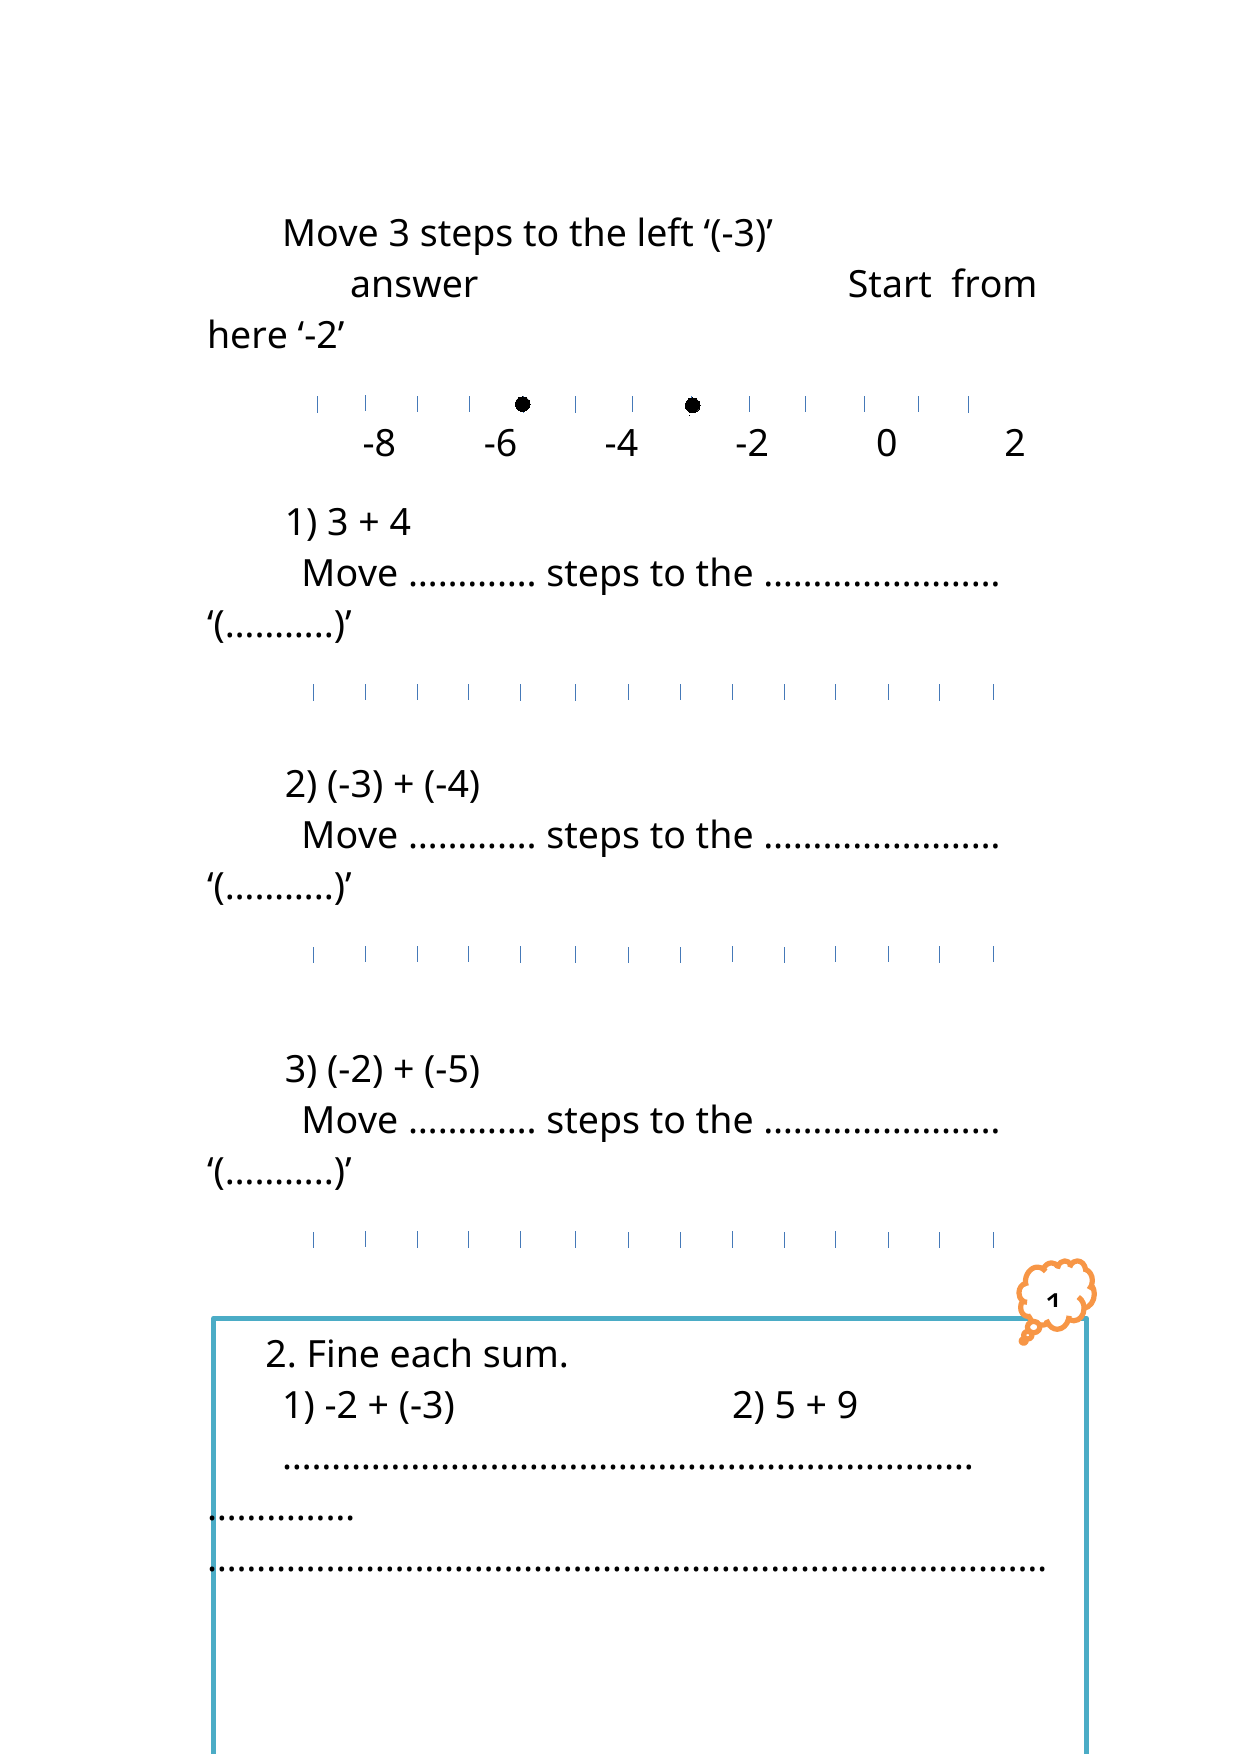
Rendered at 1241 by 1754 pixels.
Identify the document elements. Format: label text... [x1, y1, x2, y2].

text 3) (-2) + (-5) [207, 1042, 1092, 1093]
text 1) -2 + (-3) 2) 5 + 9 [207, 1379, 1092, 1430]
text Move …………. steps to the …………………… ‘(………..)’ [207, 546, 1092, 648]
text 2) (-3) + (-4) [207, 757, 1092, 808]
text -8 -6 -4 -2 0 2 [207, 416, 1092, 467]
text Move …………. steps to the …………………… ‘(………..)’ [207, 808, 1092, 910]
text 2. Fine each sum. [207, 1328, 1092, 1379]
text answer Start from here ‘-2’ [207, 258, 1092, 360]
text Move 3 steps to the left ‘(-3)’ [207, 207, 1092, 258]
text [207, 1430, 1092, 1583]
text Move …………. steps to the …………………… ‘(………..)’ [207, 1093, 1092, 1196]
text 1) 3 + 4 [207, 495, 1092, 546]
